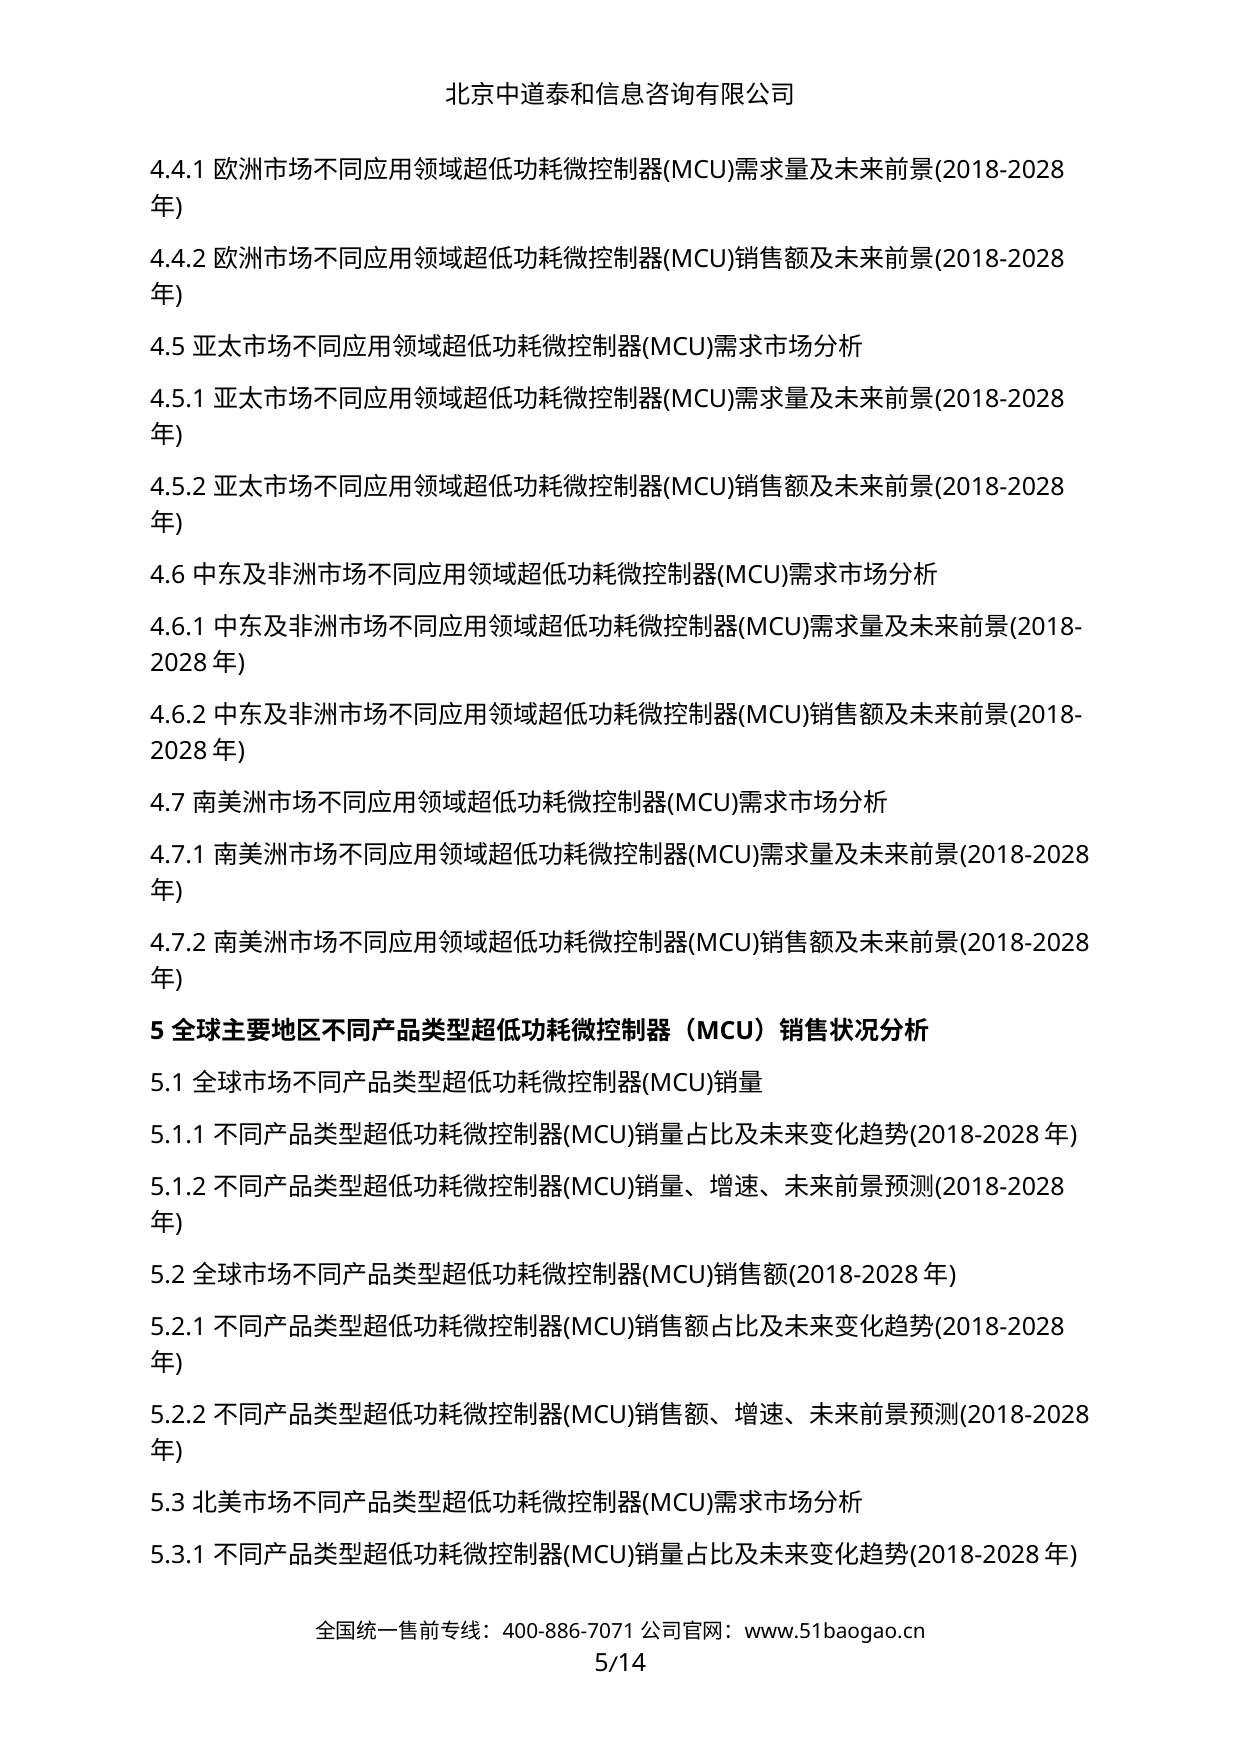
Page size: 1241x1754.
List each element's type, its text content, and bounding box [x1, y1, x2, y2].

text 5.2 全球市场不同产品类型超低功耗微控制器(MCU)销售额(2018-2028年) [150, 1254, 1090, 1291]
text 5.2.1 不同产品类型超低功耗微控制器(MCU)销售额占比及未来变化趋势(2018-2028年) [150, 1306, 1090, 1379]
text 4.6.1 中东及非洲市场不同应用领域超低功耗微控制器(MCU)需求量及未来前景(2018-2028年) [150, 606, 1090, 679]
text 5.3 北美市场不同产品类型超低功耗微控制器(MCU)需求市场分析 [150, 1482, 1090, 1519]
text 4.5.1 亚太市场不同应用领域超低功耗微控制器(MCU)需求量及未来前景(2018-2028年) [150, 378, 1090, 451]
text 4.5.2 亚太市场不同应用领域超低功耗微控制器(MCU)销售额及未来前景(2018-2028年) [150, 466, 1090, 539]
text 4.7.1 南美洲市场不同应用领域超低功耗微控制器(MCU)需求量及未来前景(2018-2028年) [150, 834, 1090, 907]
text 4.7 南美洲市场不同应用领域超低功耗微控制器(MCU)需求市场分析 [150, 782, 1090, 819]
text 5.1.1 不同产品类型超低功耗微控制器(MCU)销量占比及未来变化趋势(2018-2028年) [150, 1114, 1090, 1151]
text 4.4.1 欧洲市场不同应用领域超低功耗微控制器(MCU)需求量及未来前景(2018-2028年) [150, 150, 1090, 222]
text 5 全球主要地区不同产品类型超低功耗微控制器（MCU）销售状况分析 [150, 1011, 1090, 1047]
text 5.1.2 不同产品类型超低功耗微控制器(MCU)销量、增速、未来前景预测(2018-2028年) [150, 1166, 1090, 1239]
text 5.1 全球市场不同产品类型超低功耗微控制器(MCU)销量 [150, 1062, 1090, 1099]
text 5.2.2 不同产品类型超低功耗微控制器(MCU)销售额、增速、未来前景预测(2018-2028年) [150, 1394, 1090, 1467]
text 4.7.2 南美洲市场不同应用领域超低功耗微控制器(MCU)销售额及未来前景(2018-2028年) [150, 922, 1090, 995]
text 4.5 亚太市场不同应用领域超低功耗微控制器(MCU)需求市场分析 [150, 326, 1090, 362]
text 5.3.1 不同产品类型超低功耗微控制器(MCU)销量占比及未来变化趋势(2018-2028年) [150, 1534, 1090, 1571]
text 4.6.2 中东及非洲市场不同应用领域超低功耗微控制器(MCU)销售额及未来前景(2018-2028年) [150, 694, 1090, 767]
text 4.6 中东及非洲市场不同应用领域超低功耗微控制器(MCU)需求市场分析 [150, 554, 1090, 591]
text 4.4.2 欧洲市场不同应用领域超低功耗微控制器(MCU)销售额及未来前景(2018-2028年) [150, 238, 1090, 311]
